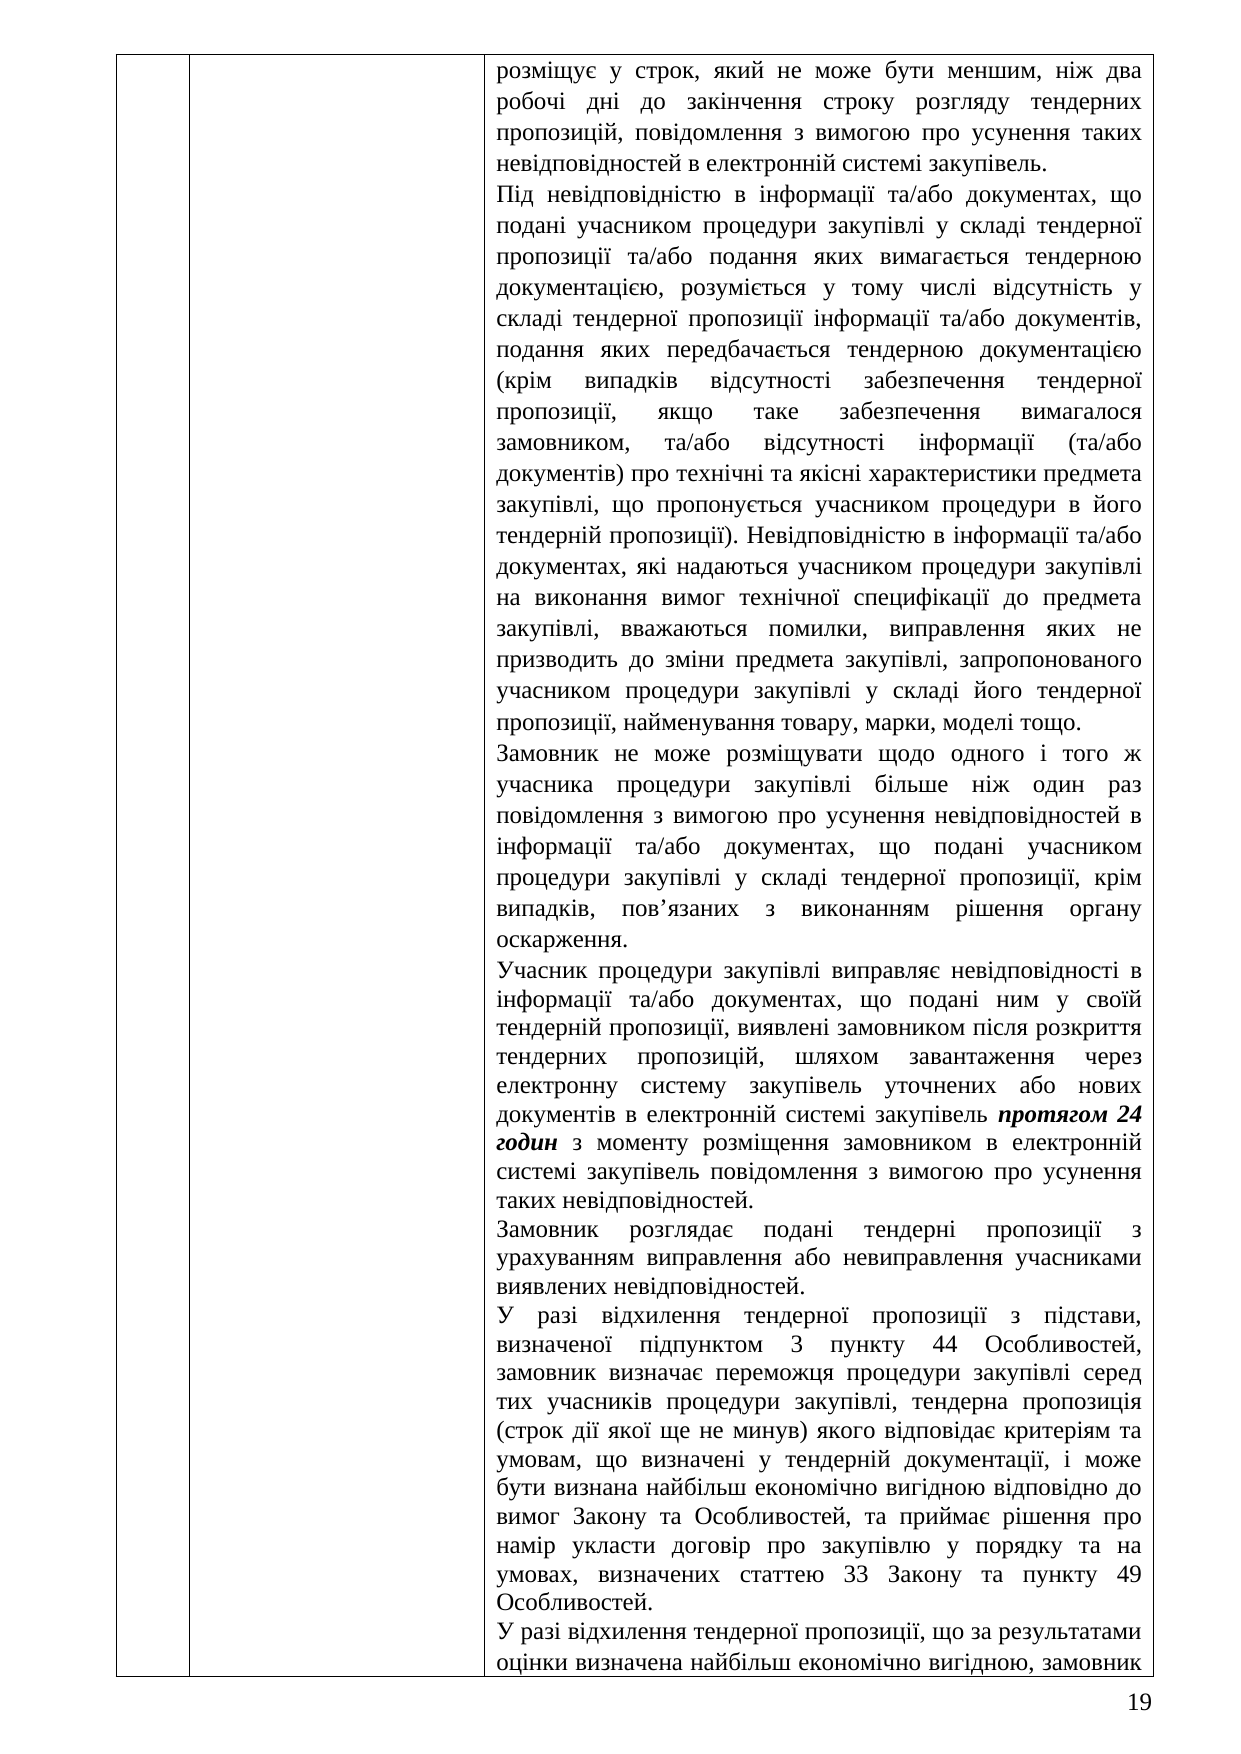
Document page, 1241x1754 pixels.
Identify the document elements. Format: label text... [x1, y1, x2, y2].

table_cell 1 [117, 55, 189, 1676]
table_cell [485, 55, 1153, 1676]
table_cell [190, 55, 484, 1676]
